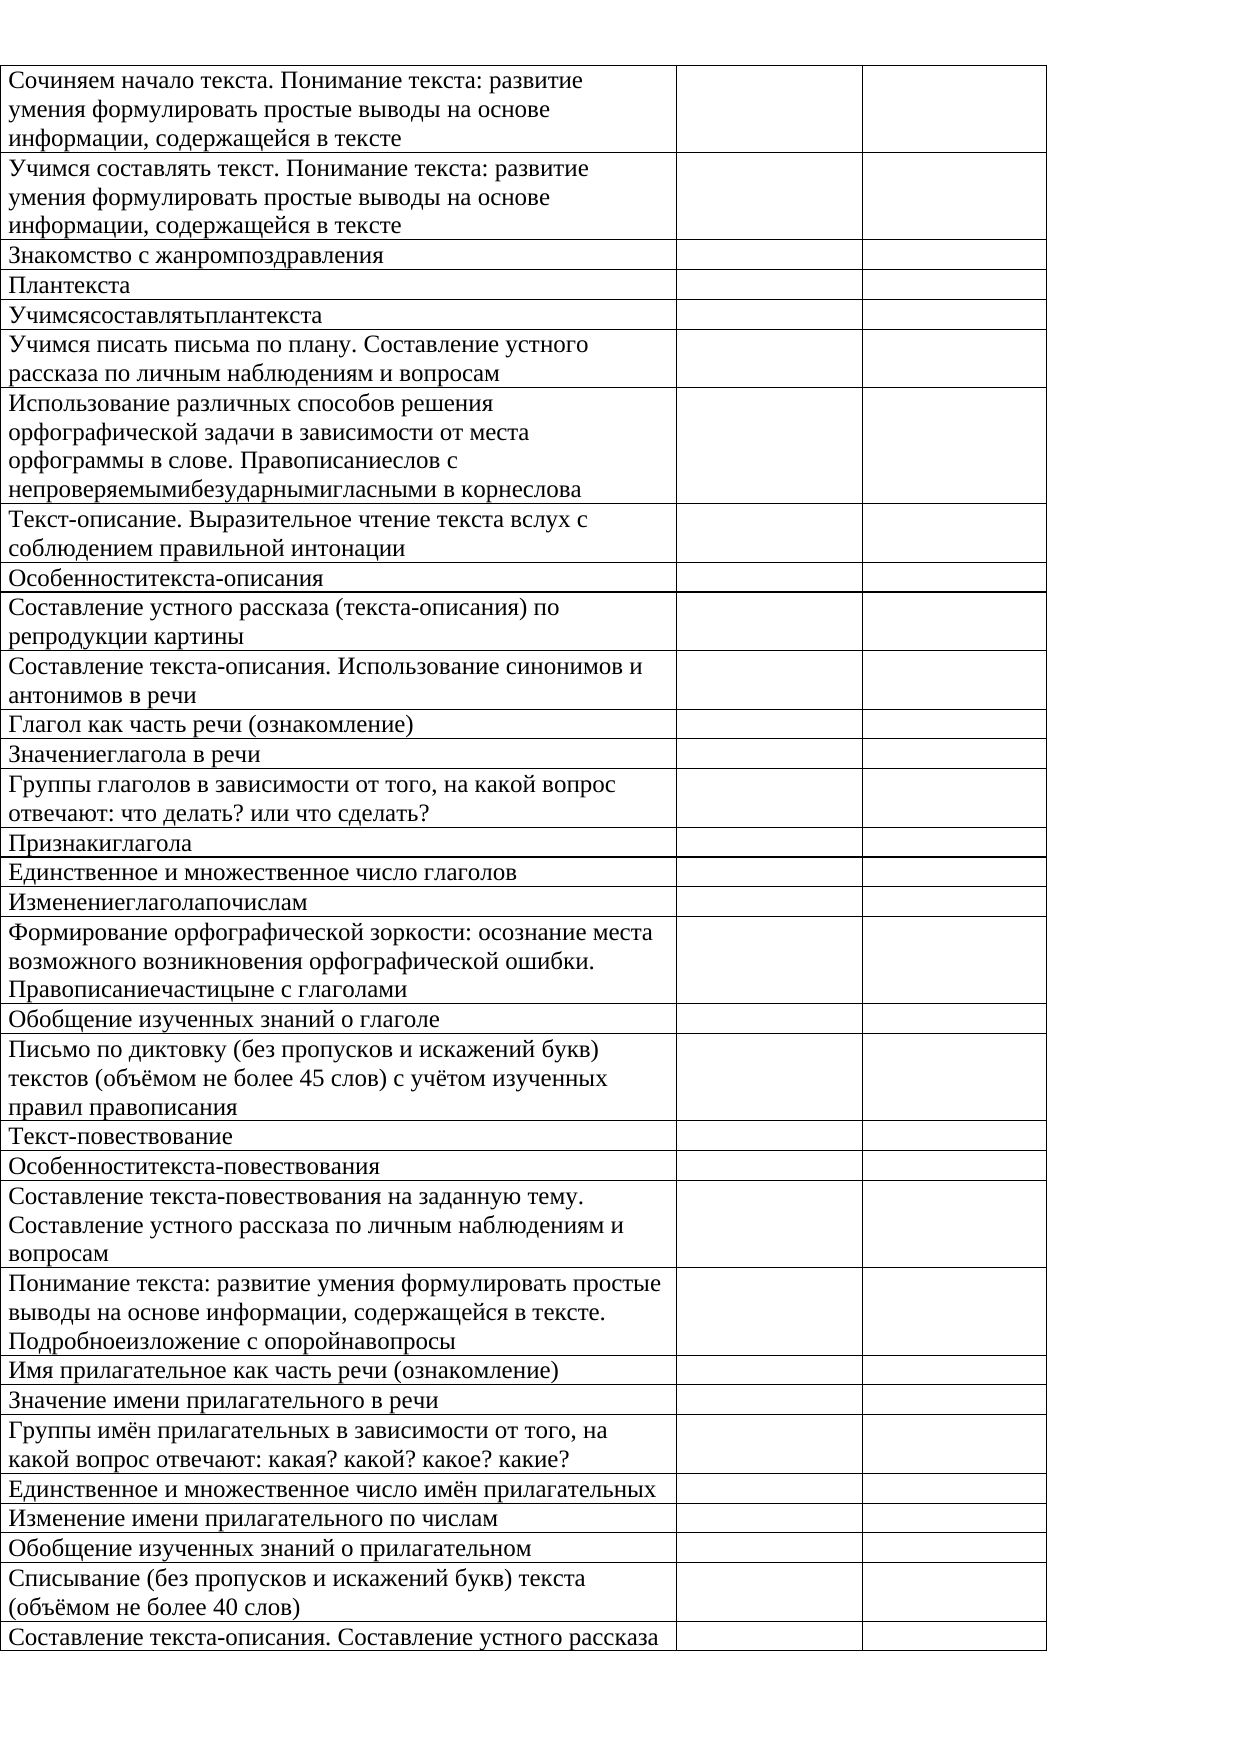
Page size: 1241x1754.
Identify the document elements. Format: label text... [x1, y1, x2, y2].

table_cell [863, 1474, 1046, 1502]
table_cell [863, 739, 1046, 768]
table_cell [863, 563, 1046, 591]
table_cell Глагол как часть речи (ознакомление) [1, 710, 676, 738]
table_cell [863, 1622, 1046, 1650]
table_cell [863, 1415, 1046, 1473]
table_cell [677, 300, 862, 328]
table_cell [863, 1533, 1046, 1562]
table_cell Понимание текста: развитие умения формулировать простые выводы на основе информации, содержащейся в тексте. Подробноеизложение с опоройнавопросы [1, 1268, 676, 1354]
table_cell [677, 153, 862, 239]
table_cell Учимся писать письма по плану. Составление устного рассказа по личным наблюдениям и вопросам [1, 330, 676, 387]
table_cell [677, 563, 862, 591]
table_cell [863, 1268, 1046, 1354]
table_cell [677, 1415, 862, 1473]
table_cell [677, 1151, 862, 1180]
table_cell [677, 388, 862, 503]
table_cell [863, 887, 1046, 916]
table_cell Обобщение изученных знаний о глаголе [1, 1004, 676, 1033]
table_cell [863, 1385, 1046, 1414]
table_cell [677, 828, 862, 856]
table_cell [677, 1356, 862, 1384]
table_cell Единственное и множественное число глаголов [1, 858, 676, 886]
table_cell [863, 1356, 1046, 1384]
table_cell [677, 887, 862, 916]
table_cell [863, 1034, 1046, 1120]
table_cell [863, 1563, 1046, 1621]
table_cell [863, 858, 1046, 886]
table_cell [863, 270, 1046, 299]
table_cell Составление текста-повествования на заданную тему. Составление устного рассказа по личным наблюдениям и вопросам [1, 1181, 676, 1267]
table_cell Письмо по диктовку (без пропусков и искажений букв) текстов (объёмом не более 45 слов) с учётом изученных правил правописания [1, 1034, 676, 1120]
table_cell [677, 710, 862, 738]
table_cell [863, 917, 1046, 1003]
table_cell Особенноститекста-повествования [1, 1151, 676, 1180]
table_cell Группы имён прилагательных в зависимости от того, на какой вопрос отвечают: какая? какой? какое? какие? [1, 1415, 676, 1473]
table_cell Учимсясоставлятьплантекста [1, 300, 676, 328]
table_cell [677, 240, 862, 269]
table_cell [863, 769, 1046, 827]
table_cell Значение имени прилагательного в речи [1, 1385, 676, 1414]
table_cell [863, 153, 1046, 239]
table_cell Составление текста-описания. Использование синонимов и антонимов в речи [1, 651, 676, 708]
table_cell [677, 769, 862, 827]
table_cell Обобщение изученных знаний о прилагательном [1, 1533, 676, 1562]
table_cell [863, 828, 1046, 856]
table_cell [677, 1474, 862, 1502]
table_cell [677, 1504, 862, 1532]
table_cell [677, 1181, 862, 1267]
table_cell [677, 858, 862, 886]
table_cell Сочиняем начало текста. Понимание текста: развитие умения формулировать простые выводы на основе информации, содержащейся в тексте [1, 66, 676, 152]
table_cell [863, 1504, 1046, 1532]
table_cell [863, 388, 1046, 503]
table_cell [863, 66, 1046, 152]
table_cell [863, 1181, 1046, 1267]
table_cell Группы глаголов в зависимости от того, на какой вопрос отвечают: что делать? или что сделать? [1, 769, 676, 827]
table_cell Использование различных способов решения орфографической задачи в зависимости от места орфограммы в слове. Правописаниеслов с непроверяемымибезударнымигласными в корнеслова [1, 388, 676, 503]
table_cell Особенноститекста-описания [1, 563, 676, 591]
table_cell [863, 240, 1046, 269]
table_cell [677, 651, 862, 708]
table_cell Учимся составлять текст. Понимание текста: развитие умения формулировать простые выводы на основе информации, содержащейся в тексте [1, 153, 676, 239]
table_cell [863, 300, 1046, 328]
table_cell Имя прилагательное как часть речи (ознакомление) [1, 1356, 676, 1384]
table_cell [677, 1563, 862, 1621]
table_cell Текст-описание. Выразительное чтение текста вслух с соблюдением правильной интонации [1, 504, 676, 562]
table_cell Текст-повествование [1, 1121, 676, 1150]
table_cell [677, 917, 862, 1003]
table_cell [863, 710, 1046, 738]
table_cell [863, 1151, 1046, 1180]
table_cell [677, 1121, 862, 1150]
table_cell Составление устного рассказа (текста-описания) по репродукции картины [1, 593, 676, 650]
table_cell Изменениеглаголапочислам [1, 887, 676, 916]
table_cell [677, 1622, 862, 1650]
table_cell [1, 1622, 676, 1650]
table_cell [677, 739, 862, 768]
table_cell Знакомство с жанромпоздравления [1, 240, 676, 269]
table_cell Плантекста [1, 270, 676, 299]
table_cell [677, 270, 862, 299]
table_cell [863, 504, 1046, 562]
table_cell [677, 1034, 862, 1120]
table_cell Признакиглагола [1, 828, 676, 856]
table_cell [863, 1004, 1046, 1033]
table_cell [677, 66, 862, 152]
table_cell [677, 1385, 862, 1414]
table_cell Значениеглагола в речи [1, 739, 676, 768]
table_cell [677, 593, 862, 650]
table_cell [863, 651, 1046, 708]
table_cell [677, 1533, 862, 1562]
table_cell [863, 1121, 1046, 1150]
table_cell [677, 504, 862, 562]
table_cell Изменение имени прилагательного по числам [1, 1504, 676, 1532]
table_cell Формирование орфографической зоркости: осознание места возможного возникновения орфографической ошибки. Правописаниечастицыне с глаголами [1, 917, 676, 1003]
table_cell [677, 1268, 862, 1354]
table_cell [863, 593, 1046, 650]
table_cell Единственное и множественное число имён прилагательных [1, 1474, 676, 1502]
table_cell [677, 330, 862, 387]
table_cell [677, 1004, 862, 1033]
table_cell [863, 330, 1046, 387]
table_cell Списывание (без пропусков и искажений букв) текста (объёмом не более 40 слов) [1, 1563, 676, 1621]
